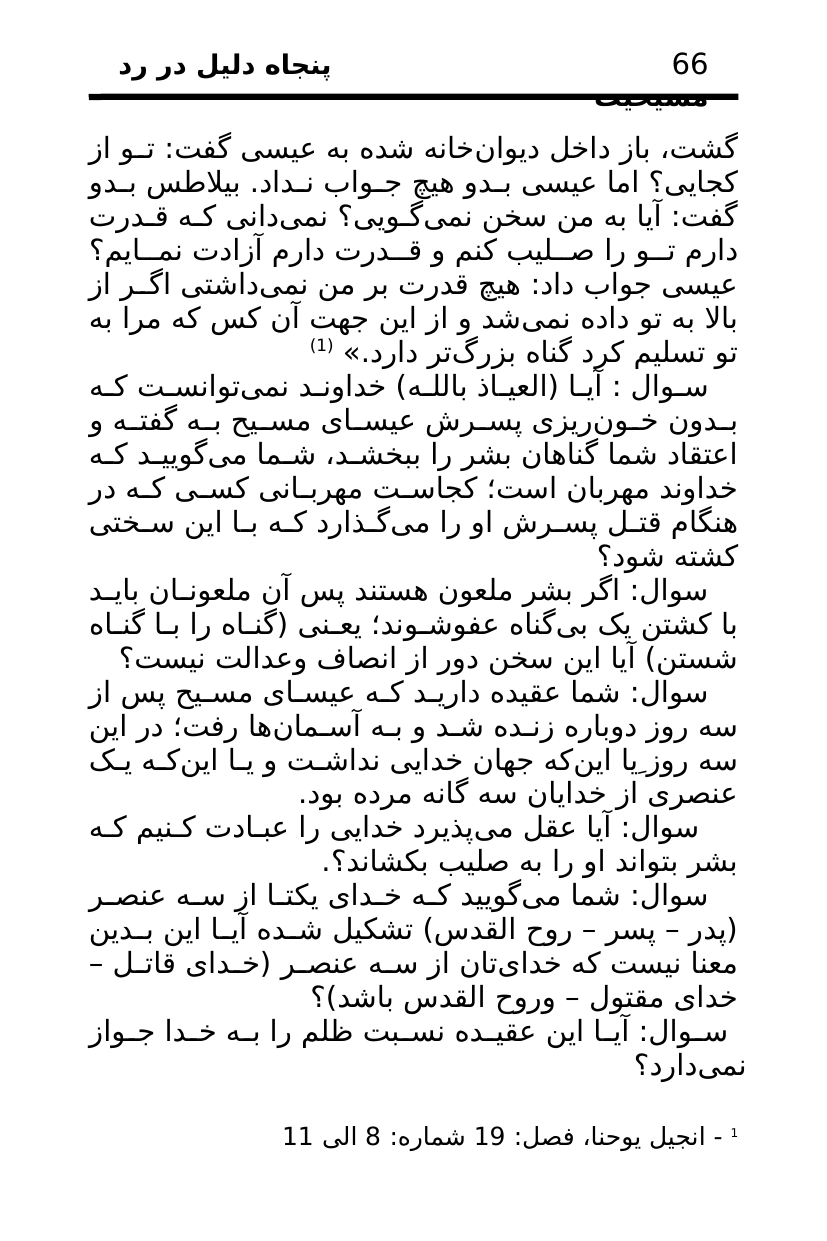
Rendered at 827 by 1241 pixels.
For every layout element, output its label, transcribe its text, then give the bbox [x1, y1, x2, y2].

text سوال: آیا این عقیده نسبت ظلم را به خدا جواز نمی‌دارد؟ [89, 1014, 747, 1082]
text سوال : آیا (العیاذ بالله) خداوند نمی‌توانست که بدون خون‌ریزی پسرش عیسای مسیح به گفته و اعتقاد شما گناهان بشر را ببخشد، شما می‌گویید که خداوند مهربان است؛ کجاست مهربانی کسی که در هنگام قتل پسرش او را می‌گذارد که با این سختی کشته شود؟ [89, 369, 738, 573]
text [89, 132, 738, 369]
text سوال: اگر بشر ملعون هستند پس آن ملعونان باید با کشتن یک بی‌گناه عفوشوند؛ یعنی (گناه را با گناه شستن) آیا این سخن دور از انصاف وعدالت نیست؟ [89, 573, 738, 675]
text سوال: شما می‌گویید که خدای یکتا از سه عنصر (پدر – پسر – روح القدس) تشکیل شده آیا این بدین معنا نیست که خدای‌تان از سه عنصر (خدای قاتل – خدای مقتول – وروح القدس باشد)؟ [89, 879, 738, 1014]
text سوال: شما عقیده دارید که عیسای مسیح پس از سه روز دوباره زنده شد و به آسمان‌ها رفت؛ در این سه روز ِیا این‌که جهان خدایی نداشت و یا این‌که یک عنصری از خدایان سه گانه مرده بود. [89, 675, 738, 811]
text سوال: آیا عقل می‌پذیرد خدایی را عبادت کنیم که بشر بتواند او را به صلیب بکشاند؟. [89, 811, 738, 879]
